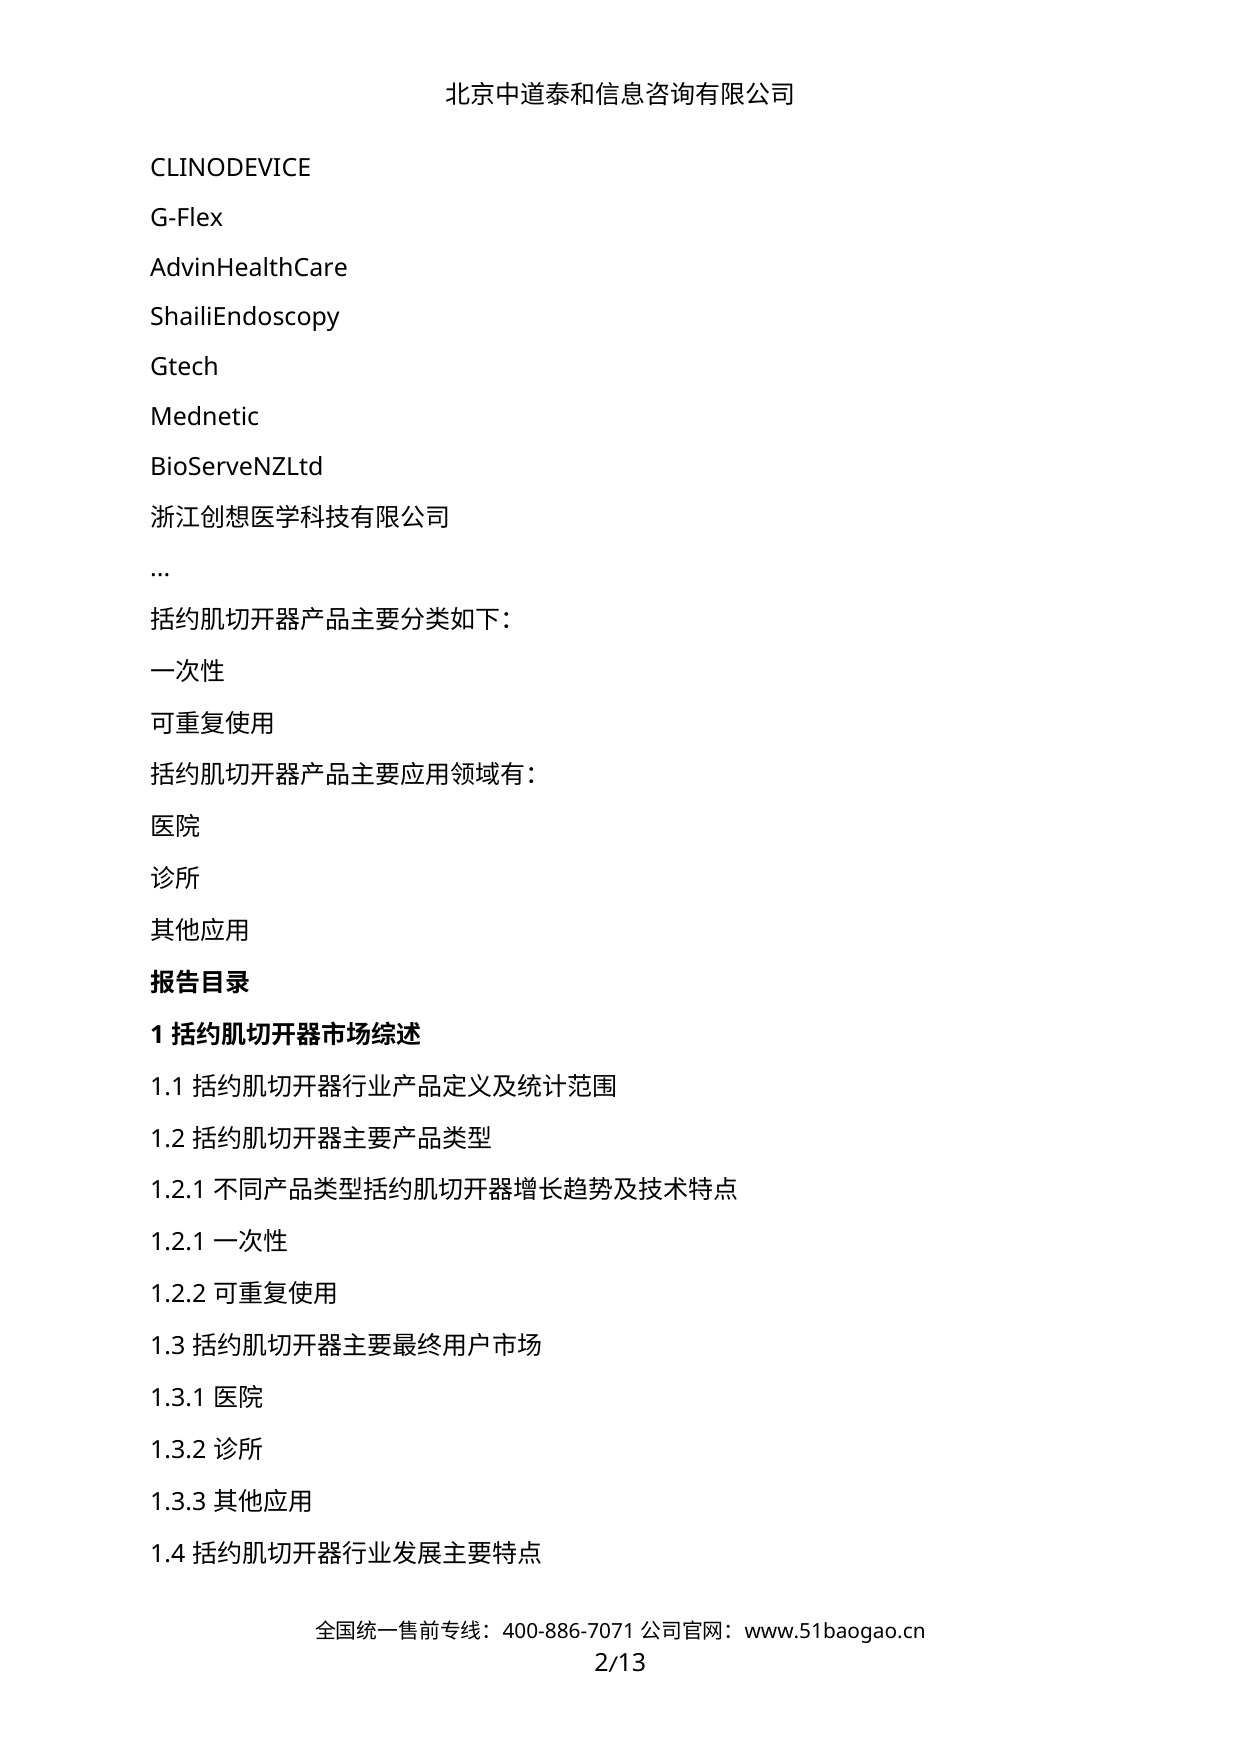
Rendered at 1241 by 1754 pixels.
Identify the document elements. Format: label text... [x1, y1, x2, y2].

text 1 括约肌切开器市场综述 [150, 1014, 1090, 1051]
text Gtech [150, 349, 1090, 383]
text 括约肌切开器产品主要分类如下： [150, 599, 1090, 636]
text 1.3.2 诊所 [150, 1429, 1090, 1466]
text 1.2.1 不同产品类型括约肌切开器增长趋势及技术特点 [150, 1170, 1090, 1206]
text ... [150, 550, 1090, 584]
text 1.3.1 医院 [150, 1377, 1090, 1414]
text 1.4 括约肌切开器行业发展主要特点 [150, 1533, 1090, 1569]
text 1.3 括约肌切开器主要最终用户市场 [150, 1326, 1090, 1362]
text BioServeNZLtd [150, 448, 1090, 482]
text AdvinHealthCare [150, 249, 1090, 283]
text 一次性 [150, 651, 1090, 687]
text CLINODEVICE [150, 150, 1090, 184]
text 1.2.1 一次性 [150, 1222, 1090, 1258]
text 报告目录 [150, 962, 1090, 999]
text 诊所 [150, 859, 1090, 895]
text G-Flex [150, 200, 1090, 234]
text Mednetic [150, 398, 1090, 432]
text 医院 [150, 807, 1090, 843]
text 1.2.2 可重复使用 [150, 1274, 1090, 1310]
text 浙江创想医学科技有限公司 [150, 498, 1090, 534]
text 可重复使用 [150, 703, 1090, 739]
text 1.2 括约肌切开器主要产品类型 [150, 1118, 1090, 1154]
text 其他应用 [150, 911, 1090, 947]
text 1.3.3 其他应用 [150, 1481, 1090, 1517]
text ShailiEndoscopy [150, 299, 1090, 333]
text 1.1 括约肌切开器行业产品定义及统计范围 [150, 1066, 1090, 1102]
text 括约肌切开器产品主要应用领域有： [150, 755, 1090, 791]
